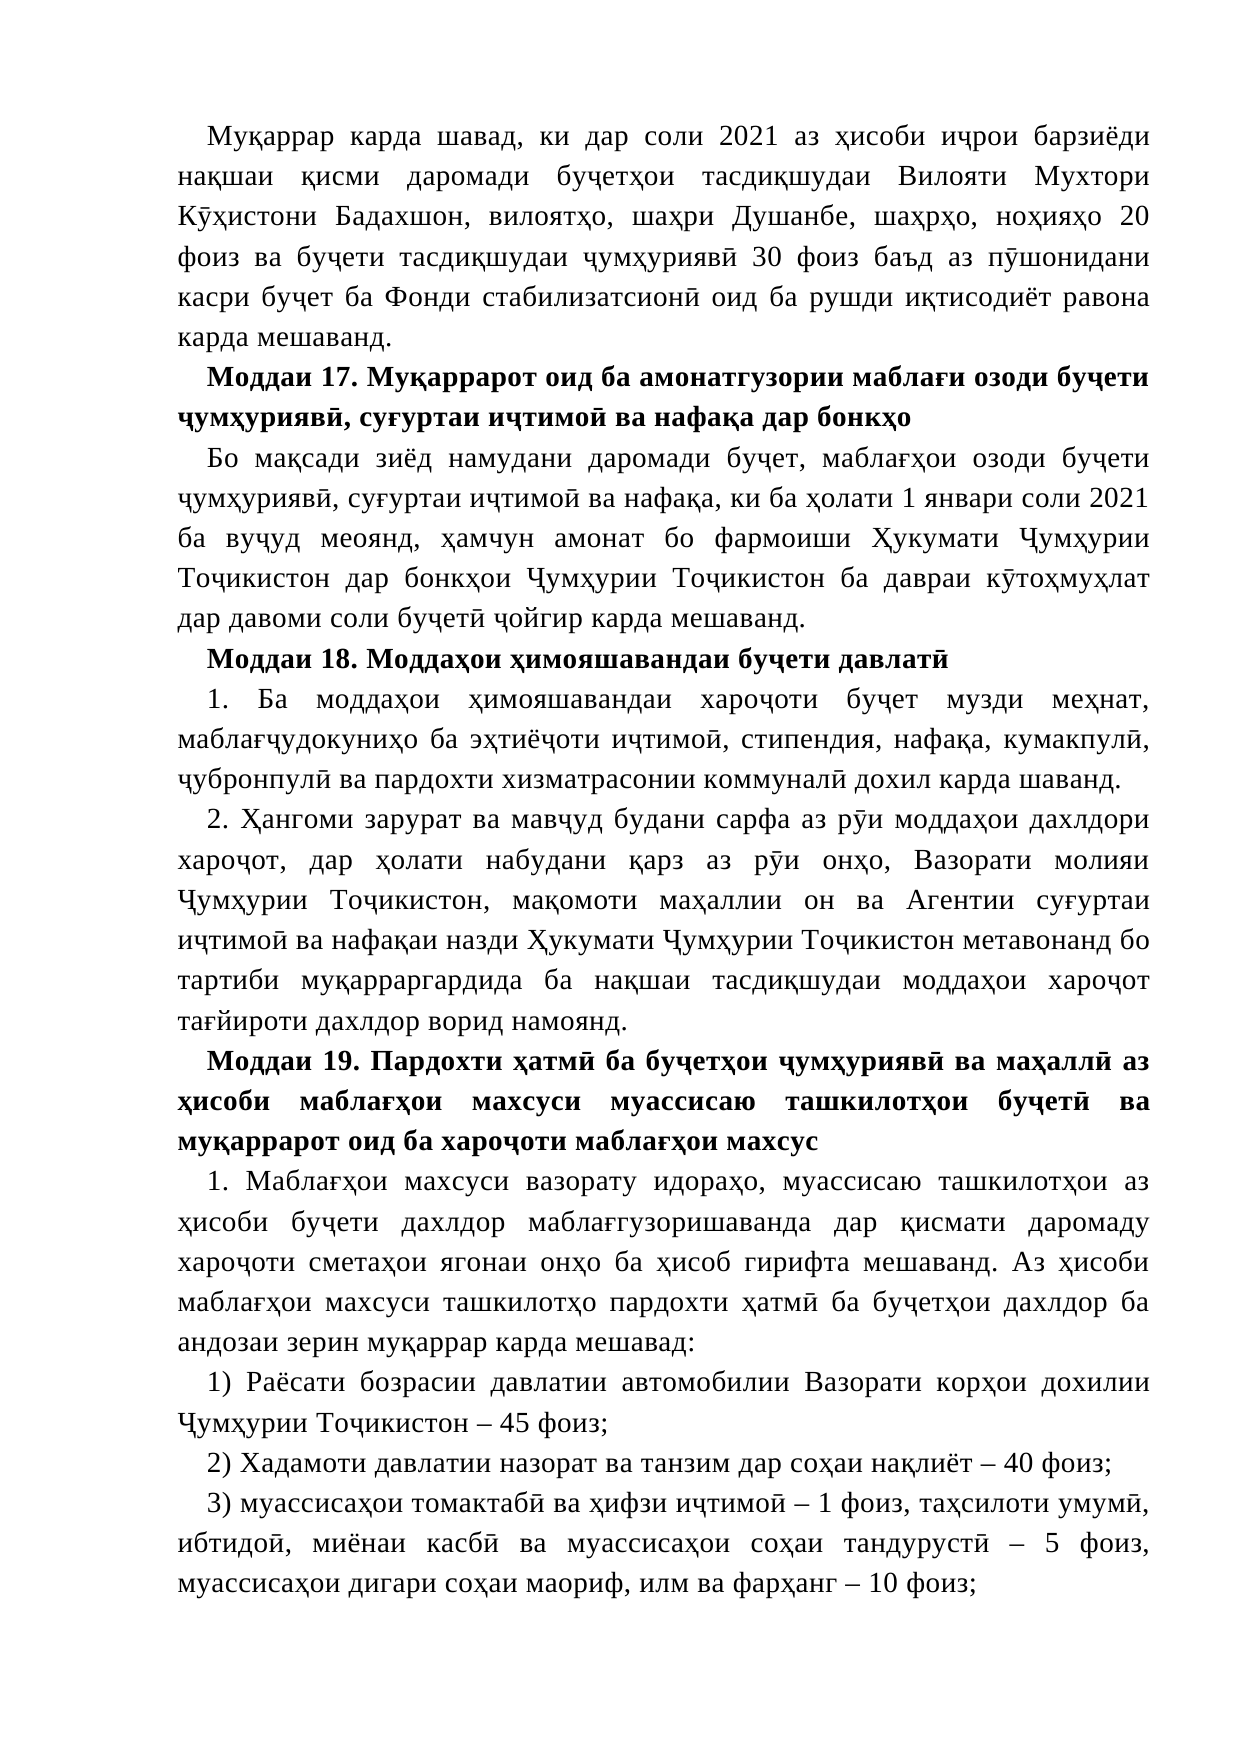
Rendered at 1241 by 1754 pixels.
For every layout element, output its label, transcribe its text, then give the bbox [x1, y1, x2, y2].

text 2) Хадамоти давлатии назорат ва танзим дар соҳаи нақлиёт – 40 фоиз; [177, 1445, 1152, 1478]
text Моддаи 17. Муқаррарот оид ба амонатгузории маблағи озоди буҷети ҷумҳуриявӣ, суғуртаи иҷтимоӣ ва нафақа дар бонкҳо [177, 359, 1152, 433]
text 3) муассисаҳои томактабӣ ва ҳифзи иҷтимоӣ – 1 фоиз, таҳсилоти умумӣ, ибтидоӣ, миёнаи касбӣ ва муассисаҳои соҳаи тандурустӣ – 5 фоиз, муассисаҳои дигари соҳаи маориф, илм ва фарҳанг – 10 фоиз; [177, 1485, 1152, 1599]
text 1) Раёсати бозрасии давлатии автомобилии Вазорати корҳои дохилии Ҷумҳурии Тоҷикистон – 45 фоиз; [177, 1364, 1152, 1438]
text 1. Маблағҳои махсуси вазорату идораҳо, муассисаю ташкилотҳои аз ҳисоби буҷети дахлдор маблағгузоришаванда дар қисмати даромаду хароҷоти сметаҳои ягонаи онҳо ба ҳисоб гирифта мешаванд. Аз ҳисоби маблағҳои махсуси ташкилотҳо пардохти ҳатмӣ ба буҷетҳои дахлдор ба андозаи зерин муқаррар карда мешавад: [177, 1163, 1152, 1358]
text Муқаррар карда шавад, ки дар соли 2021 аз ҳисоби иҷрои барзиёди нақшаи қисми даромади буҷетҳои тасдиқшудаи Вилояти Мухтори Кӯҳистони Бадахшон, вилоятҳо, шаҳри Душанбе, шаҳрҳо, ноҳияҳо 20 фоиз ва буҷети тасдиқшудаи ҷумҳуриявӣ 30 фоиз баъд аз пӯшонидани касри буҷет ба Фонди стабилизатсионӣ оид ба рушди иқтисодиёт равона карда мешаванд. [177, 118, 1152, 353]
text 2. Ҳангоми зарурат ва мавҷуд будани сарфа аз рӯи моддаҳои дахлдори хароҷот, дар ҳолати набудани қарз аз рӯи онҳо, Вазорати молияи Ҷумҳурии Тоҷикистон, мақомоти маҳаллии он ва Агентии суғуртаи иҷтимоӣ ва нафақаи назди Ҳукумати Ҷумҳурии Тоҷикистон метавонанд бо тартиби муқарраргардида ба нақшаи тасдиқшудаи моддаҳои хароҷот тағйироти дахлдор ворид намоянд. [177, 802, 1152, 1036]
text 1. Ба моддаҳои ҳимояшавандаи хароҷоти буҷет музди меҳнат, маблағҷудокуниҳо ба эҳтиёҷоти иҷтимоӣ, стипендия, нафақа, кумакпулӣ, ҷубронпулӣ ва пардохти хизматрасонии коммуналӣ дохил карда шаванд. [177, 681, 1152, 795]
text Бо мақсади зиёд намудани даромади буҷет, маблағҳои озоди буҷети ҷумҳуриявӣ, суғуртаи иҷтимоӣ ва нафақа, ки ба ҳолати 1 январи соли 2021 ба вуҷуд меоянд, ҳамчун амонат бо фармоиши Ҳукумати Ҷумҳурии Тоҷикистон дар бонкҳои Ҷумҳурии Тоҷикистон ба давраи кӯтоҳмуҳлат дар давоми соли буҷетӣ ҷойгир карда мешаванд. [177, 440, 1152, 634]
text Моддаи 19. Пардохти ҳатмӣ ба буҷетҳои ҷумҳуриявӣ ва маҳаллӣ аз ҳисоби маблағҳои махсуси муассисаю ташкилотҳои буҷетӣ ва муқаррарот оид ба хароҷоти маблағҳои махсус [177, 1043, 1152, 1157]
text Моддаи 18. Моддаҳои ҳимояшавандаи буҷети давлатӣ [177, 641, 1152, 674]
